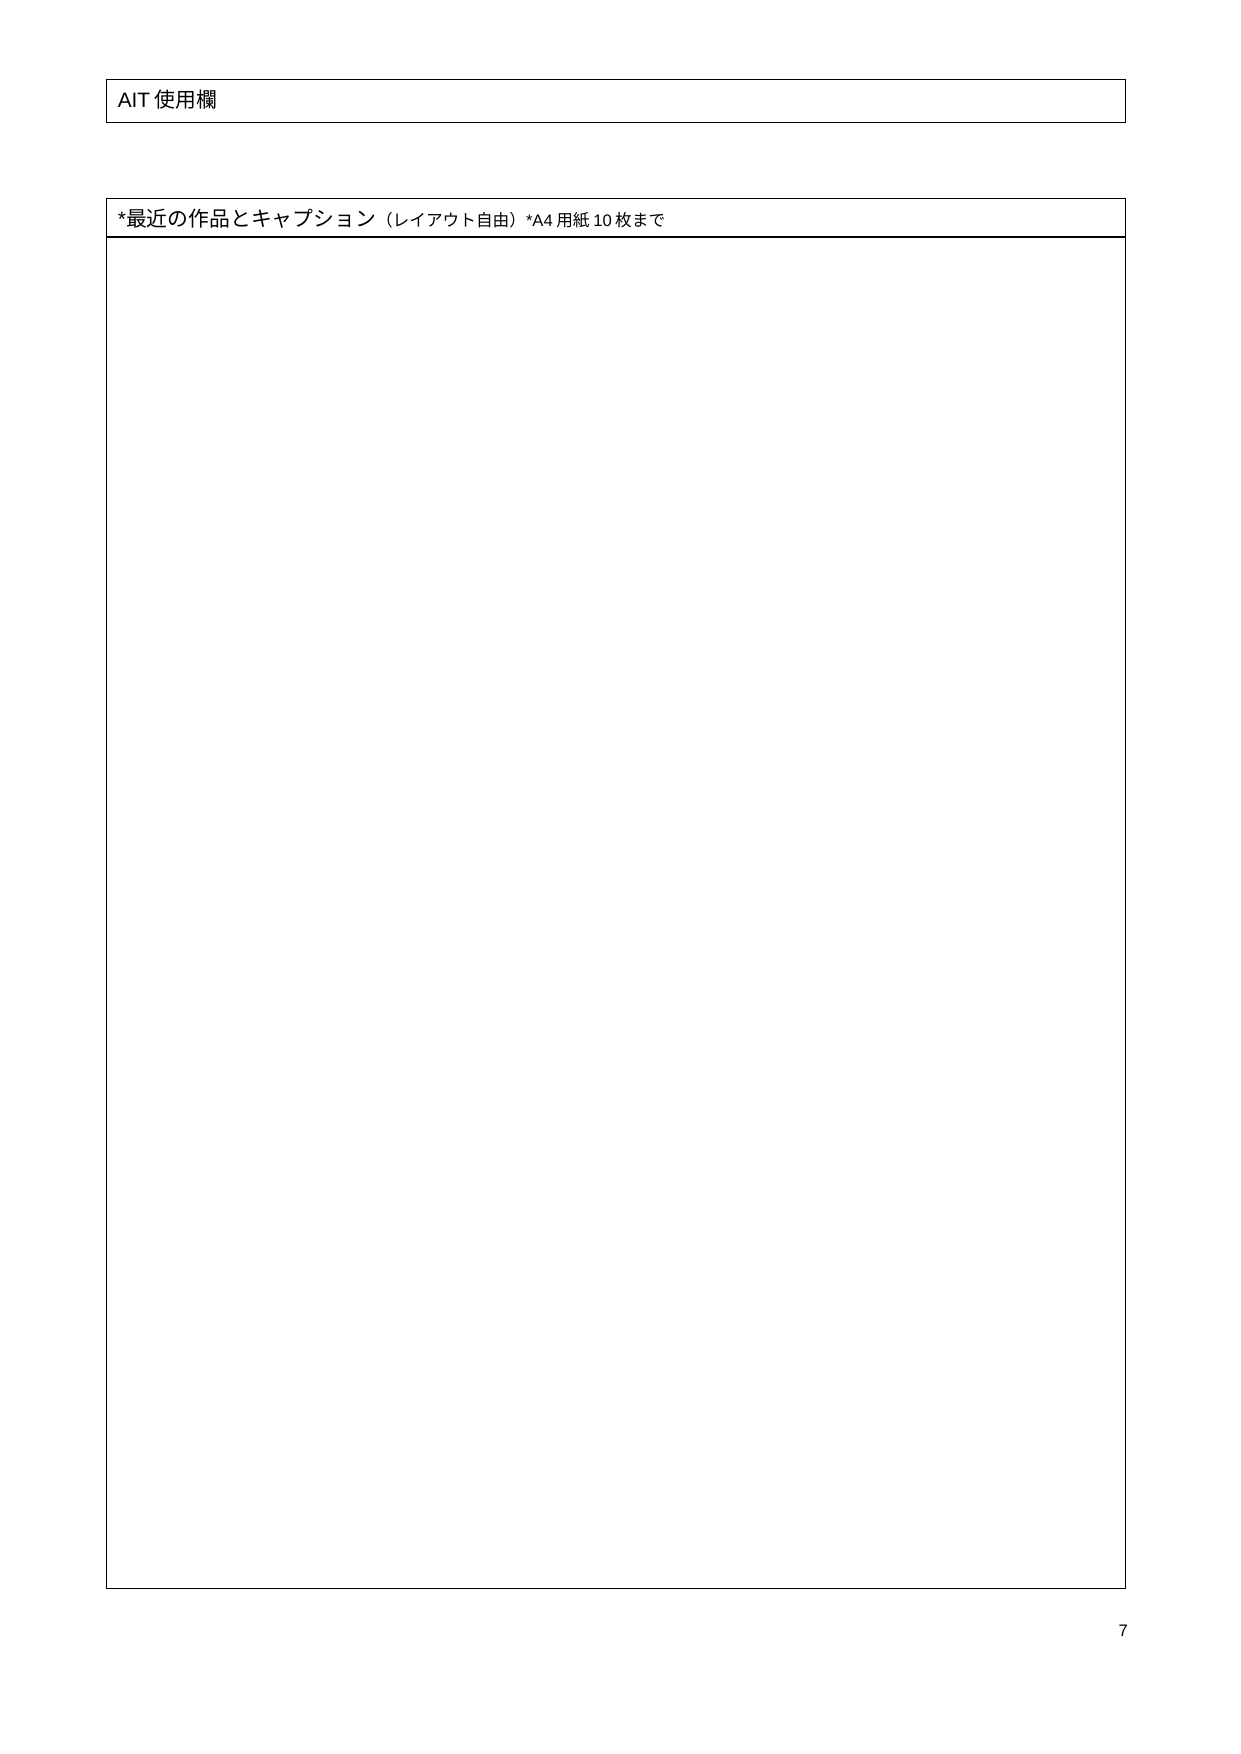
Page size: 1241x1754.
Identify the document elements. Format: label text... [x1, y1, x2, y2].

table_cell AIT使用欄 [107, 80, 1125, 122]
table_cell [107, 238, 1125, 1587]
table_header *最近の作品とキャプション（レイアウト自由）*A4用紙 10枚まで [107, 199, 1125, 236]
